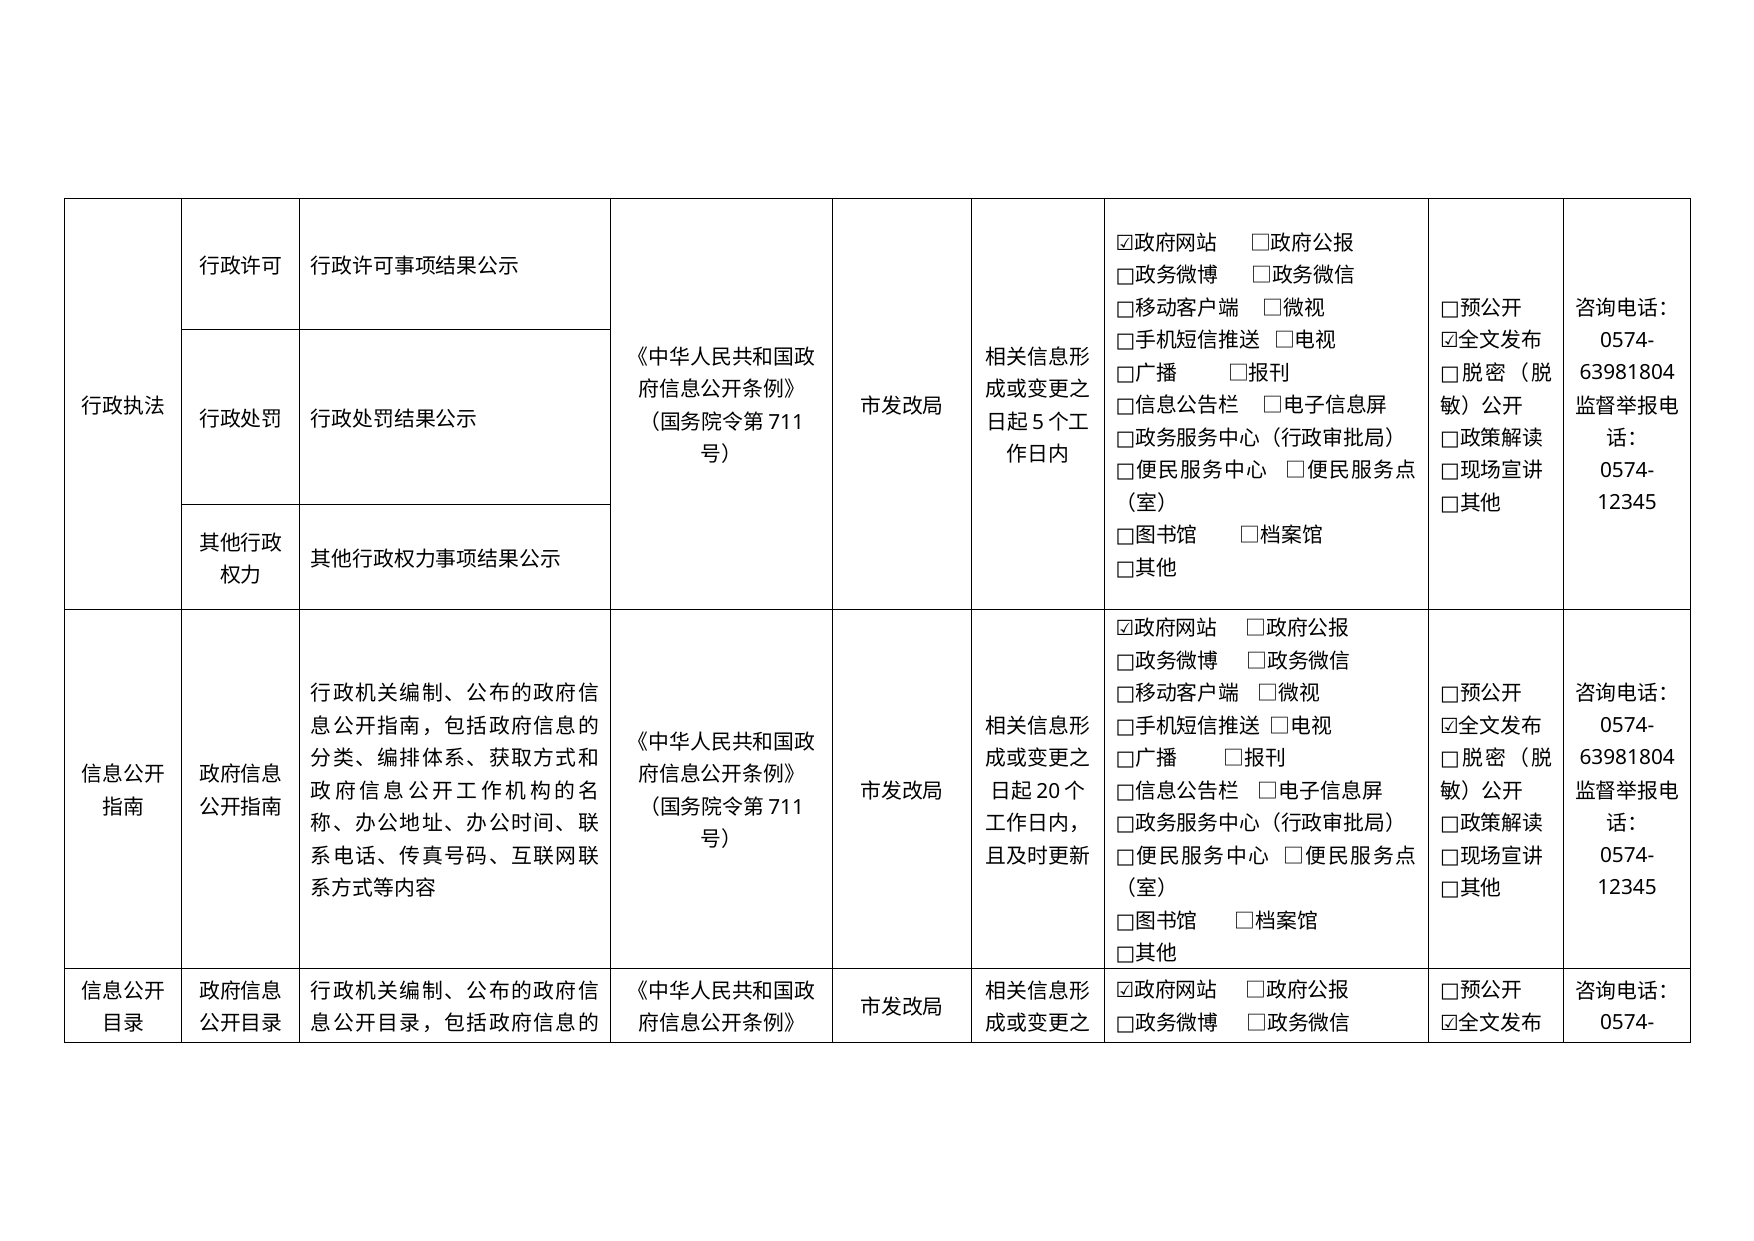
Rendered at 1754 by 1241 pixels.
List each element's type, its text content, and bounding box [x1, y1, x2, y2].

table_cell 行政许可 [182, 199, 299, 329]
table_cell 行政执法 [65, 199, 181, 609]
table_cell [300, 969, 610, 1042]
table_cell 行政机关编制、公布的政府信息公开指南，包括政府信息的分类、编排体系、获取方式和政府信息公开工作机构的名称、办公地址、办公时间、联系电话、传真号码、互联网联系方式等内容 [300, 610, 610, 968]
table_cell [1429, 199, 1563, 609]
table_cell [972, 969, 1104, 1042]
table_cell 《中华人民共和国政府信息公开条例》（国务院令第711号） [611, 199, 832, 609]
table_cell 《中华人民共和国政府信息公开条例》（国务院令第711号） [611, 610, 832, 968]
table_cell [1105, 199, 1428, 609]
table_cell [611, 969, 832, 1042]
table_cell 行政许可事项结果公示 [300, 199, 610, 329]
table_cell 信息公开指南 [65, 610, 181, 968]
table_cell 行政处罚结果公示 [300, 330, 610, 504]
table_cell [1105, 969, 1428, 1042]
table_cell 行政处罚 [182, 330, 299, 504]
table_cell 咨询电话： 0574-63981804 监督举报电话： 0574-12345 [1564, 610, 1690, 968]
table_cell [1429, 969, 1563, 1042]
table_cell 相关信息形成或变更之日起20个工作日内，且及时更新 [972, 610, 1104, 968]
table_cell 其他行政权力 [182, 505, 299, 609]
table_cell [1564, 199, 1690, 609]
table_cell 政府信息公开指南 [182, 610, 299, 968]
table_cell 信息公开目录 [65, 969, 181, 1042]
table_cell □预公开 ☑全文发布 □脱密（脱敏）公开 □政策解读 □现场宣讲 □其他 [1429, 610, 1563, 968]
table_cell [1564, 969, 1690, 1042]
table_cell 市发改局 [833, 610, 971, 968]
table_cell 相关信息形成或变更之日起5个工作日内 [972, 199, 1104, 609]
table_cell ☑政府网站 □政府公报 □政务微博 □政务微信 □移动客户端 □微视 □手机短信推送 □电视 □广播 □报刊 □信息公告栏 □电子信息屏 □政务服务中心（行政审批局） □便民服务中心 □便民服务点（室） □图书馆 □档案馆 □其他 [1105, 610, 1428, 968]
table_cell 市发改局 [833, 969, 971, 1042]
table_cell 其他行政权力事项结果公示 [300, 505, 610, 609]
table_cell 政府信息公开目录 [182, 969, 299, 1042]
table_cell 市发改局 [833, 199, 971, 609]
